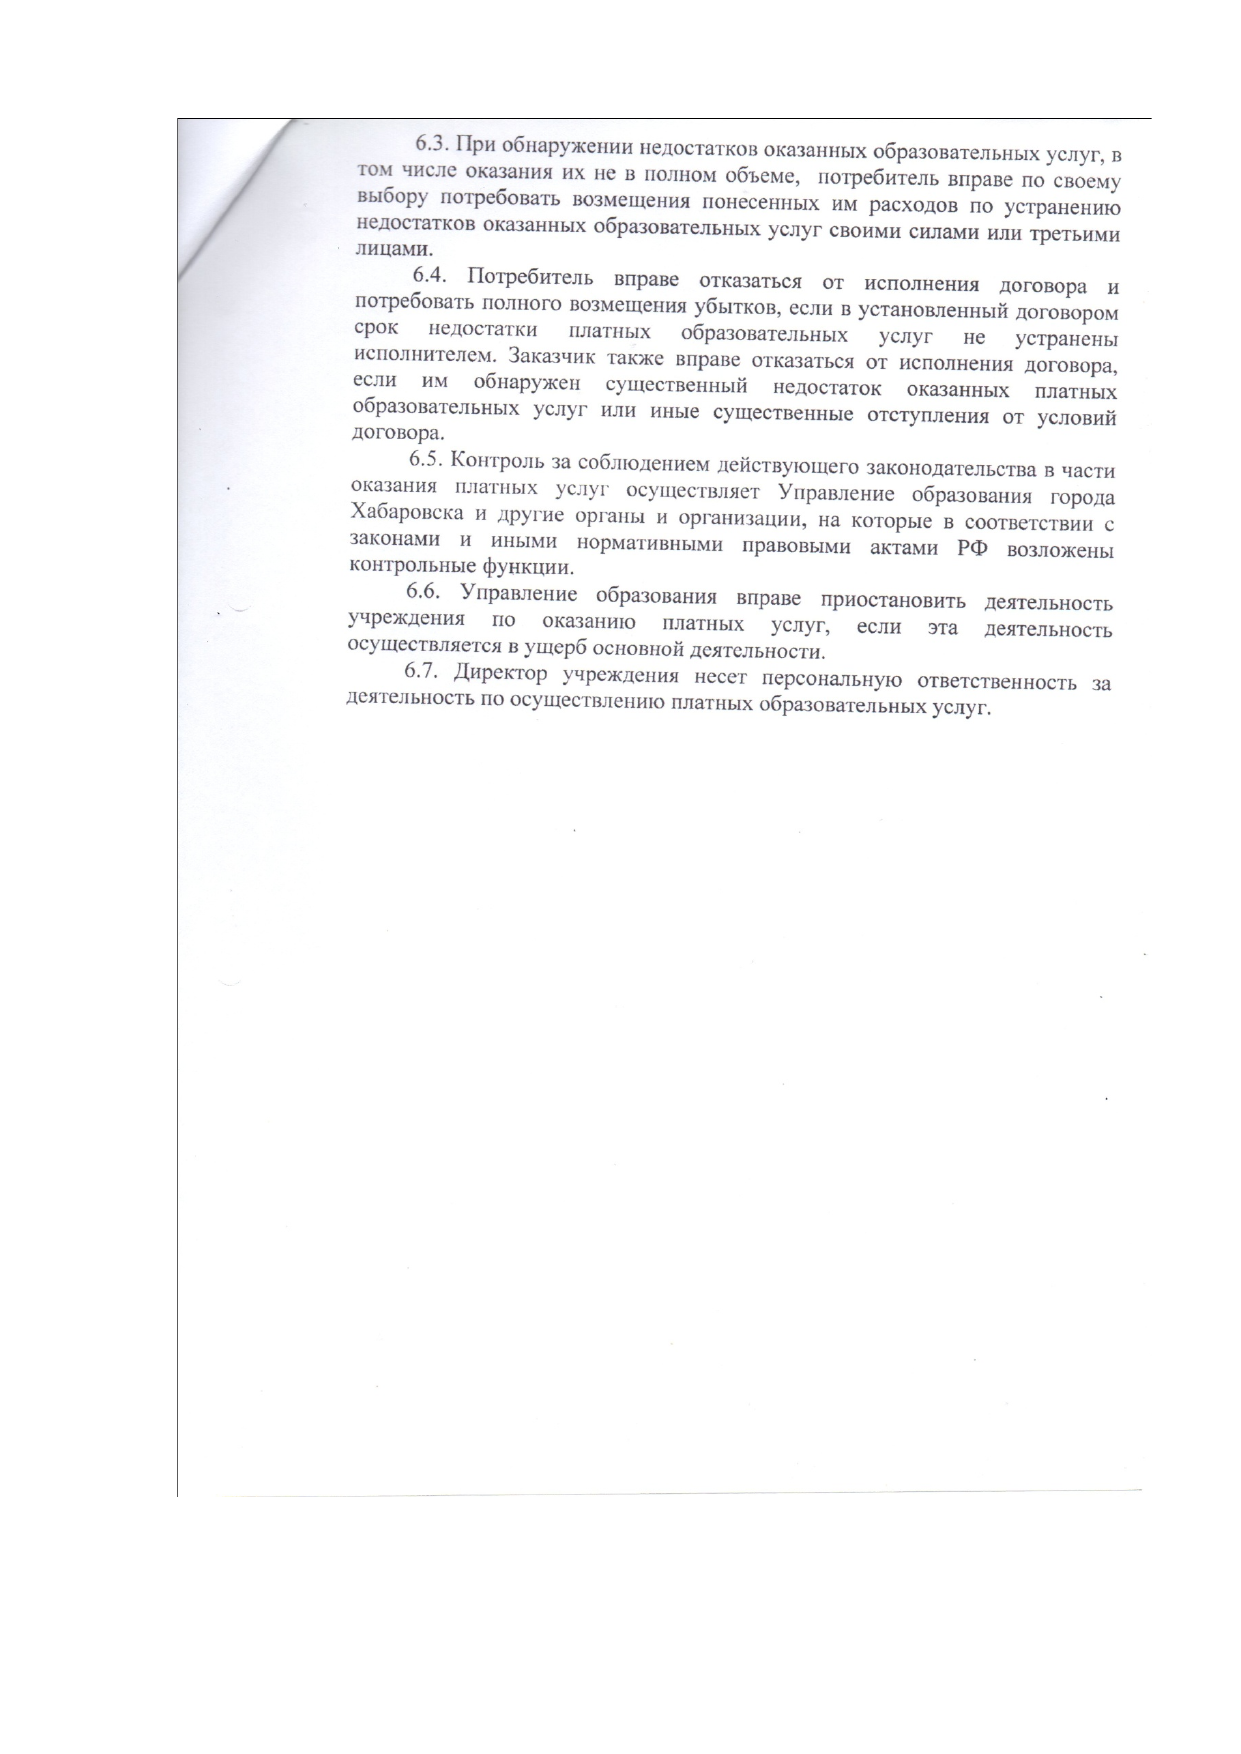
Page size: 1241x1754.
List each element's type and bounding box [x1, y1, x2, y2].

picture [177, 118, 1152, 1497]
